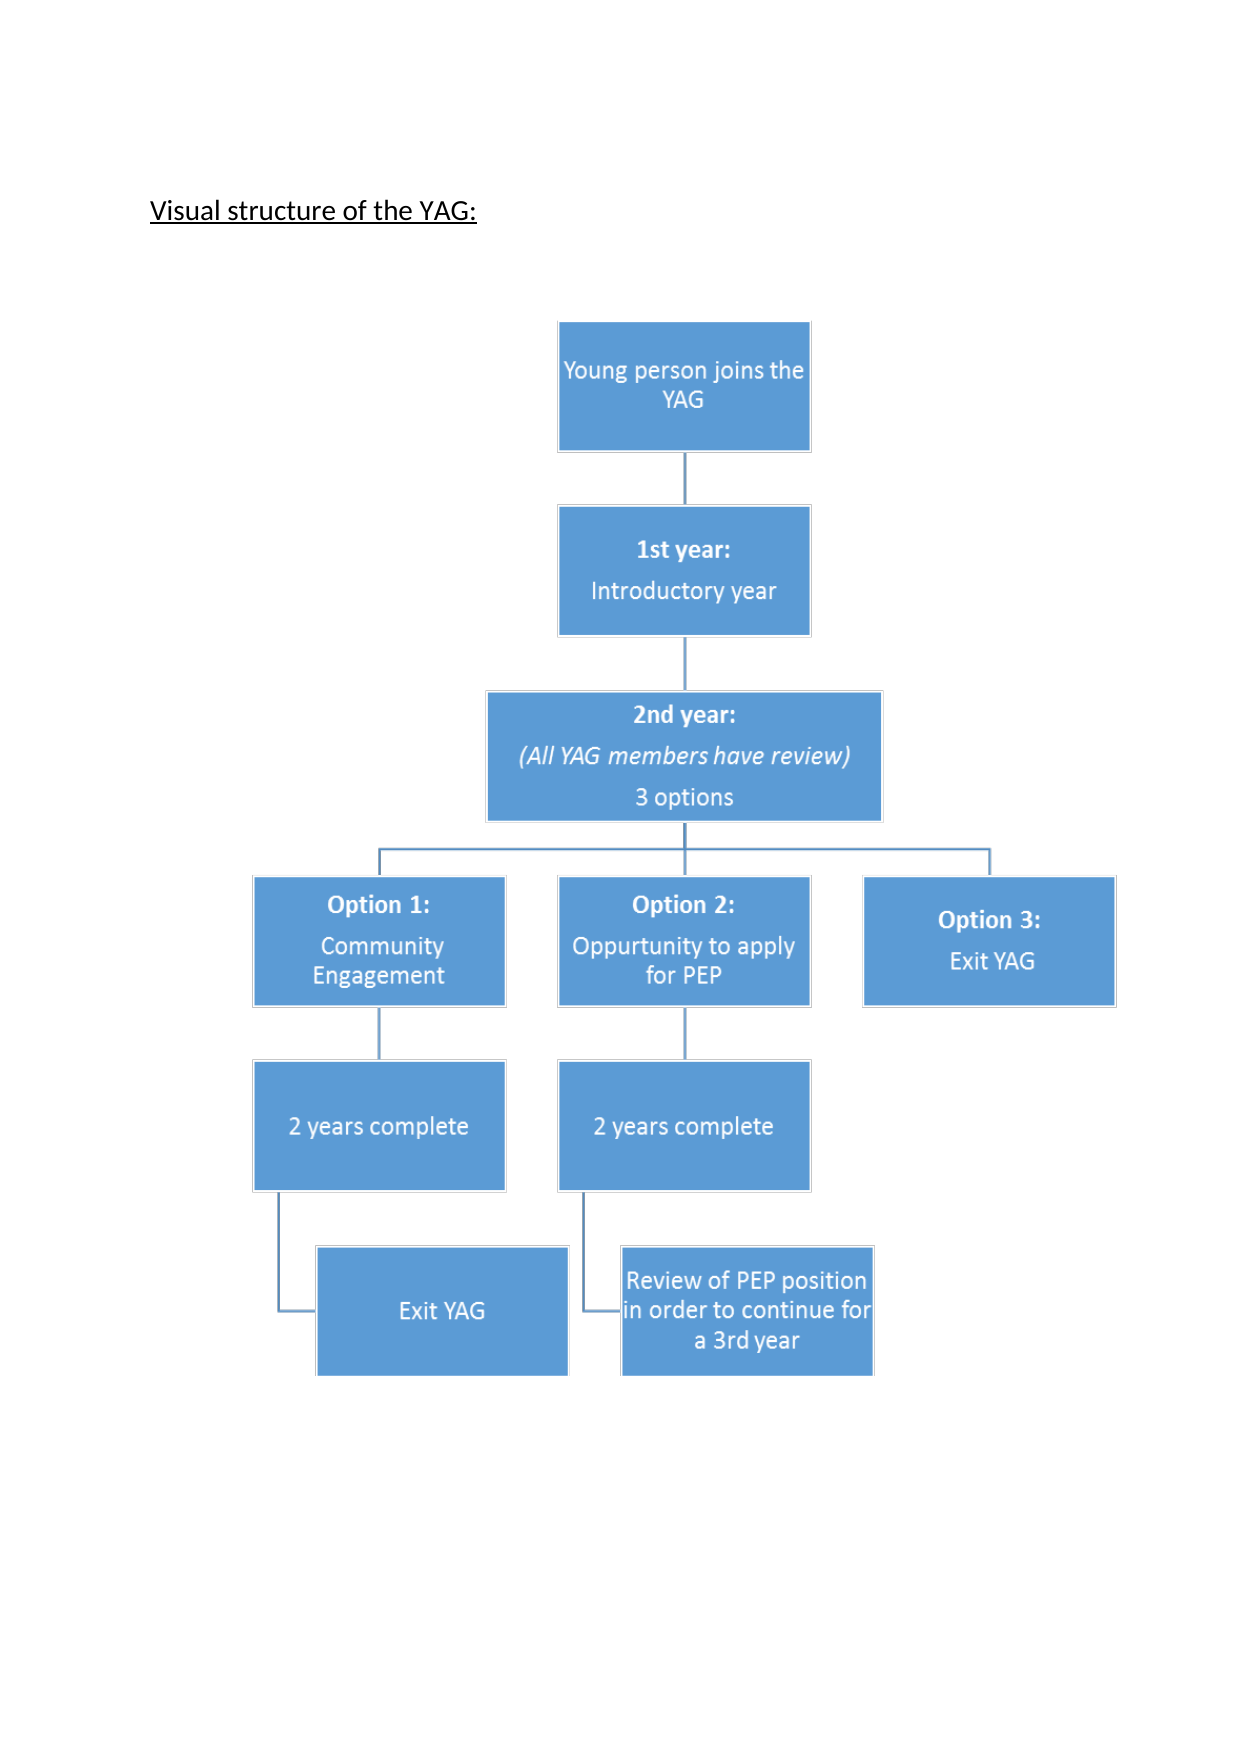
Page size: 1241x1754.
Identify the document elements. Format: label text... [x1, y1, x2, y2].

picture [150, 536, 1126, 1372]
picture [150, 320, 673, 509]
text Visual structure of the YAG: [150, 192, 1090, 228]
